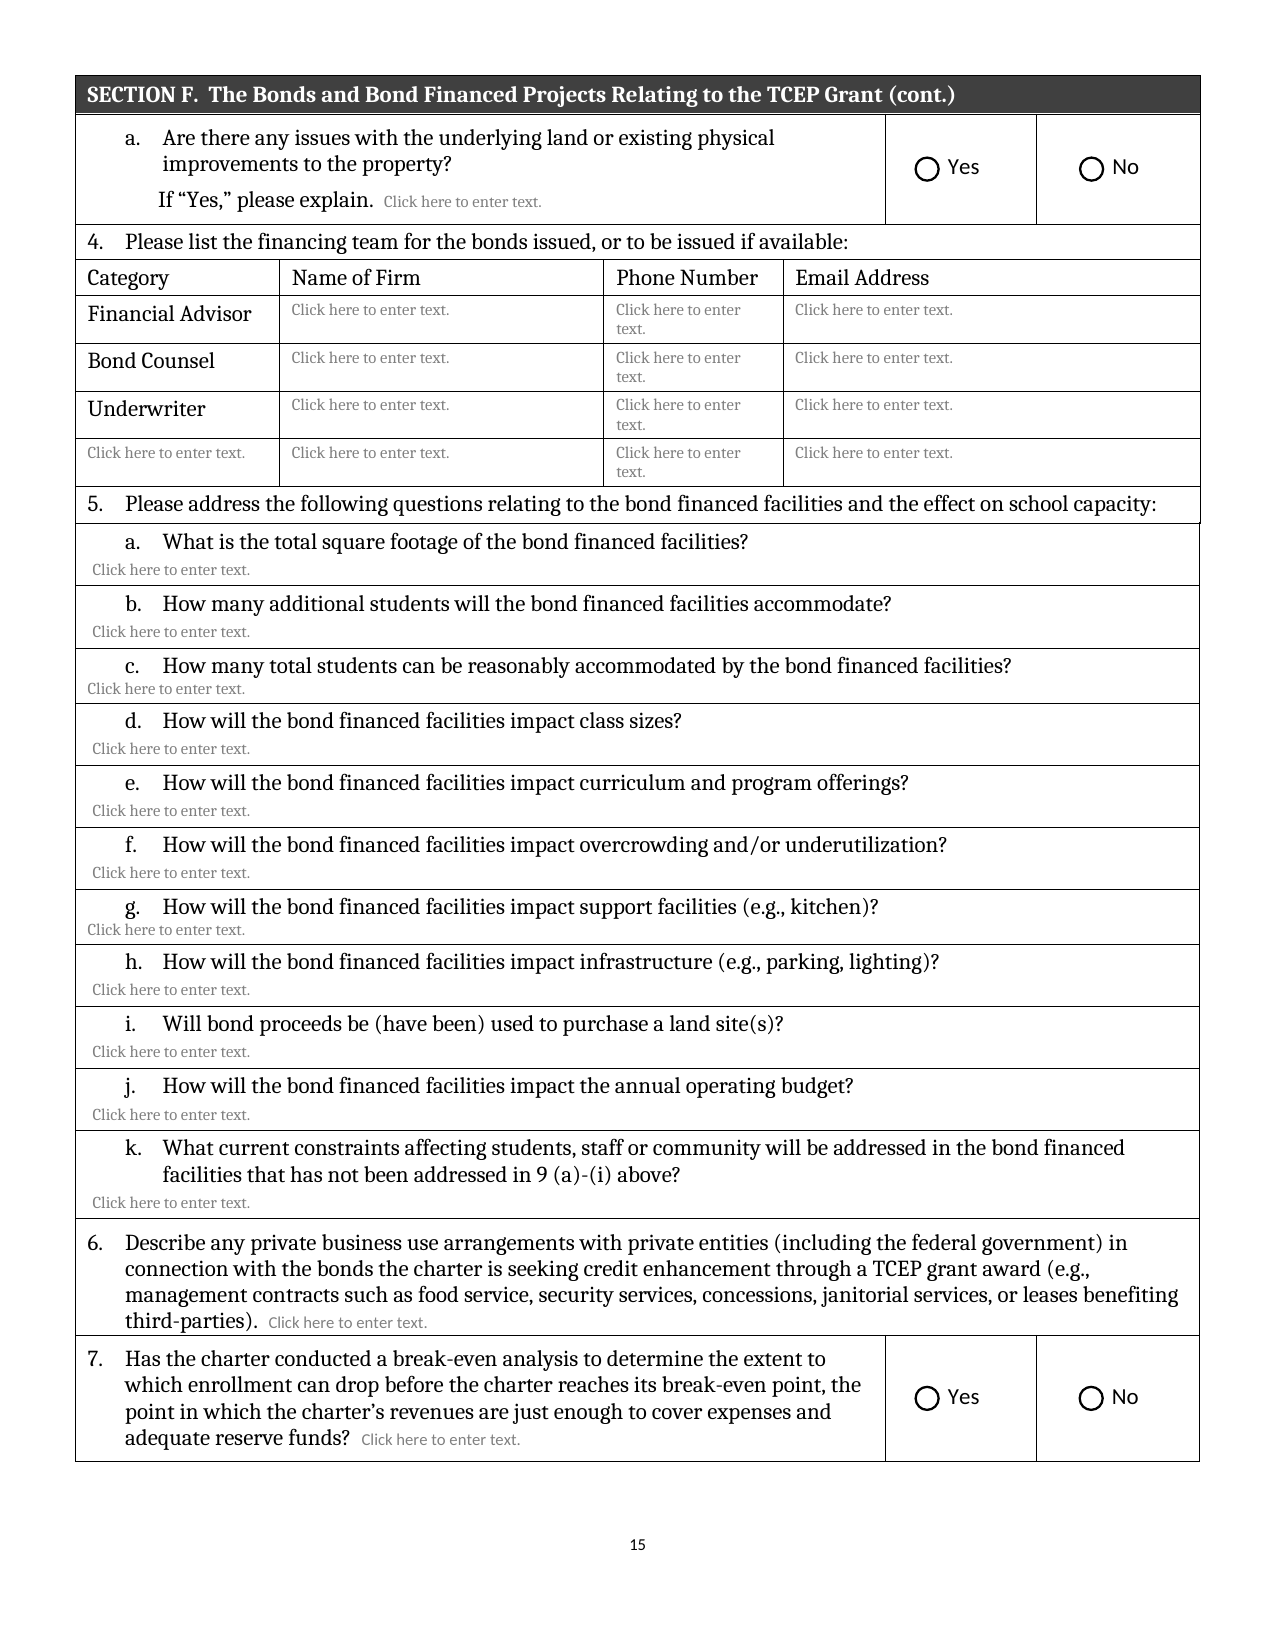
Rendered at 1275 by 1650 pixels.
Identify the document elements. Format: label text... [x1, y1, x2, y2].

table_cell Name of Firm [280, 260, 603, 295]
table_cell [604, 344, 783, 391]
table_cell How will the bond financed facilities impact overcrowding and/or underutilization? [76, 828, 1199, 889]
table_cell Describe any private business use arrangements with private entities (including the federal government) in connection with the bonds the charter is seeking credit enhancement through a TCEP grant award (e.g., management contracts such as food service, security services, concessions, janitorial services, or leases benefiting third-parties). [76, 1219, 1199, 1335]
table_cell [76, 439, 279, 486]
table_cell [886, 1336, 1036, 1461]
table_cell How many additional students will the bond financed facilities accommodate? [76, 586, 1199, 647]
table_cell [1037, 1336, 1199, 1461]
table_cell Are there any issues with the underlying land or existing physical improvements to the property? If “Yes,” please explain. [76, 115, 885, 224]
table_cell [280, 392, 603, 438]
table_cell Has the charter conducted a break-even analysis to determine the extent to which enrollment can drop before the charter reaches its break-even point, the point in which the charter’s revenues are just enough to cover expenses and adequate reserve funds? [76, 1336, 885, 1461]
table_cell Category [76, 260, 279, 295]
table_cell How will the bond financed facilities impact the annual operating budget? [76, 1069, 1199, 1130]
table_cell [784, 439, 1200, 486]
table_cell [604, 392, 783, 438]
table_cell How will the bond financed facilities impact infrastructure (e.g., parking, lighting)? [76, 945, 1199, 1006]
table_cell How will the bond financed facilities impact class sizes? [76, 704, 1199, 764]
table_cell Please list the financing team for the bonds issued, or to be issued if available: [76, 225, 1200, 259]
table_cell How many total students can be reasonably accommodated by the bond financed facilities? [76, 649, 1199, 702]
table_cell [280, 296, 603, 343]
table_header SECTION F. The Bonds and Bond Financed Projects Relating to the TCEP Grant (cont.) [76, 76, 1200, 113]
table_cell Bond Counsel [76, 344, 279, 391]
table_cell How will the bond financed facilities impact support facilities (e.g., kitchen)? [76, 890, 1199, 943]
table_cell Phone Number [604, 260, 783, 295]
table_cell Email Address [784, 260, 1200, 295]
table_cell [1037, 115, 1200, 224]
table_cell Please address the following questions relating to the bond financed facilities and the effect on school capacity: [76, 487, 1200, 523]
table_cell Will bond proceeds be (have been) used to purchase a land site(s)? [76, 1007, 1199, 1068]
table_cell [784, 344, 1200, 391]
table_cell [784, 392, 1200, 438]
table_cell [604, 296, 783, 343]
table_cell [280, 439, 603, 486]
table_cell Underwriter [76, 392, 279, 438]
table_cell Financial Advisor [76, 296, 279, 343]
table_cell [886, 115, 1036, 224]
table_cell What current constraints affecting students, staff or community will be addressed in the bond financed facilities that has not been addressed in 9 (a)-(i) above? [76, 1131, 1199, 1218]
table_cell [280, 344, 603, 391]
table_cell [604, 439, 783, 486]
table_cell How will the bond financed facilities impact curriculum and program offerings? [76, 766, 1199, 827]
table_cell [784, 296, 1200, 343]
table_cell What is the total square footage of the bond financed facilities? [76, 524, 1199, 585]
